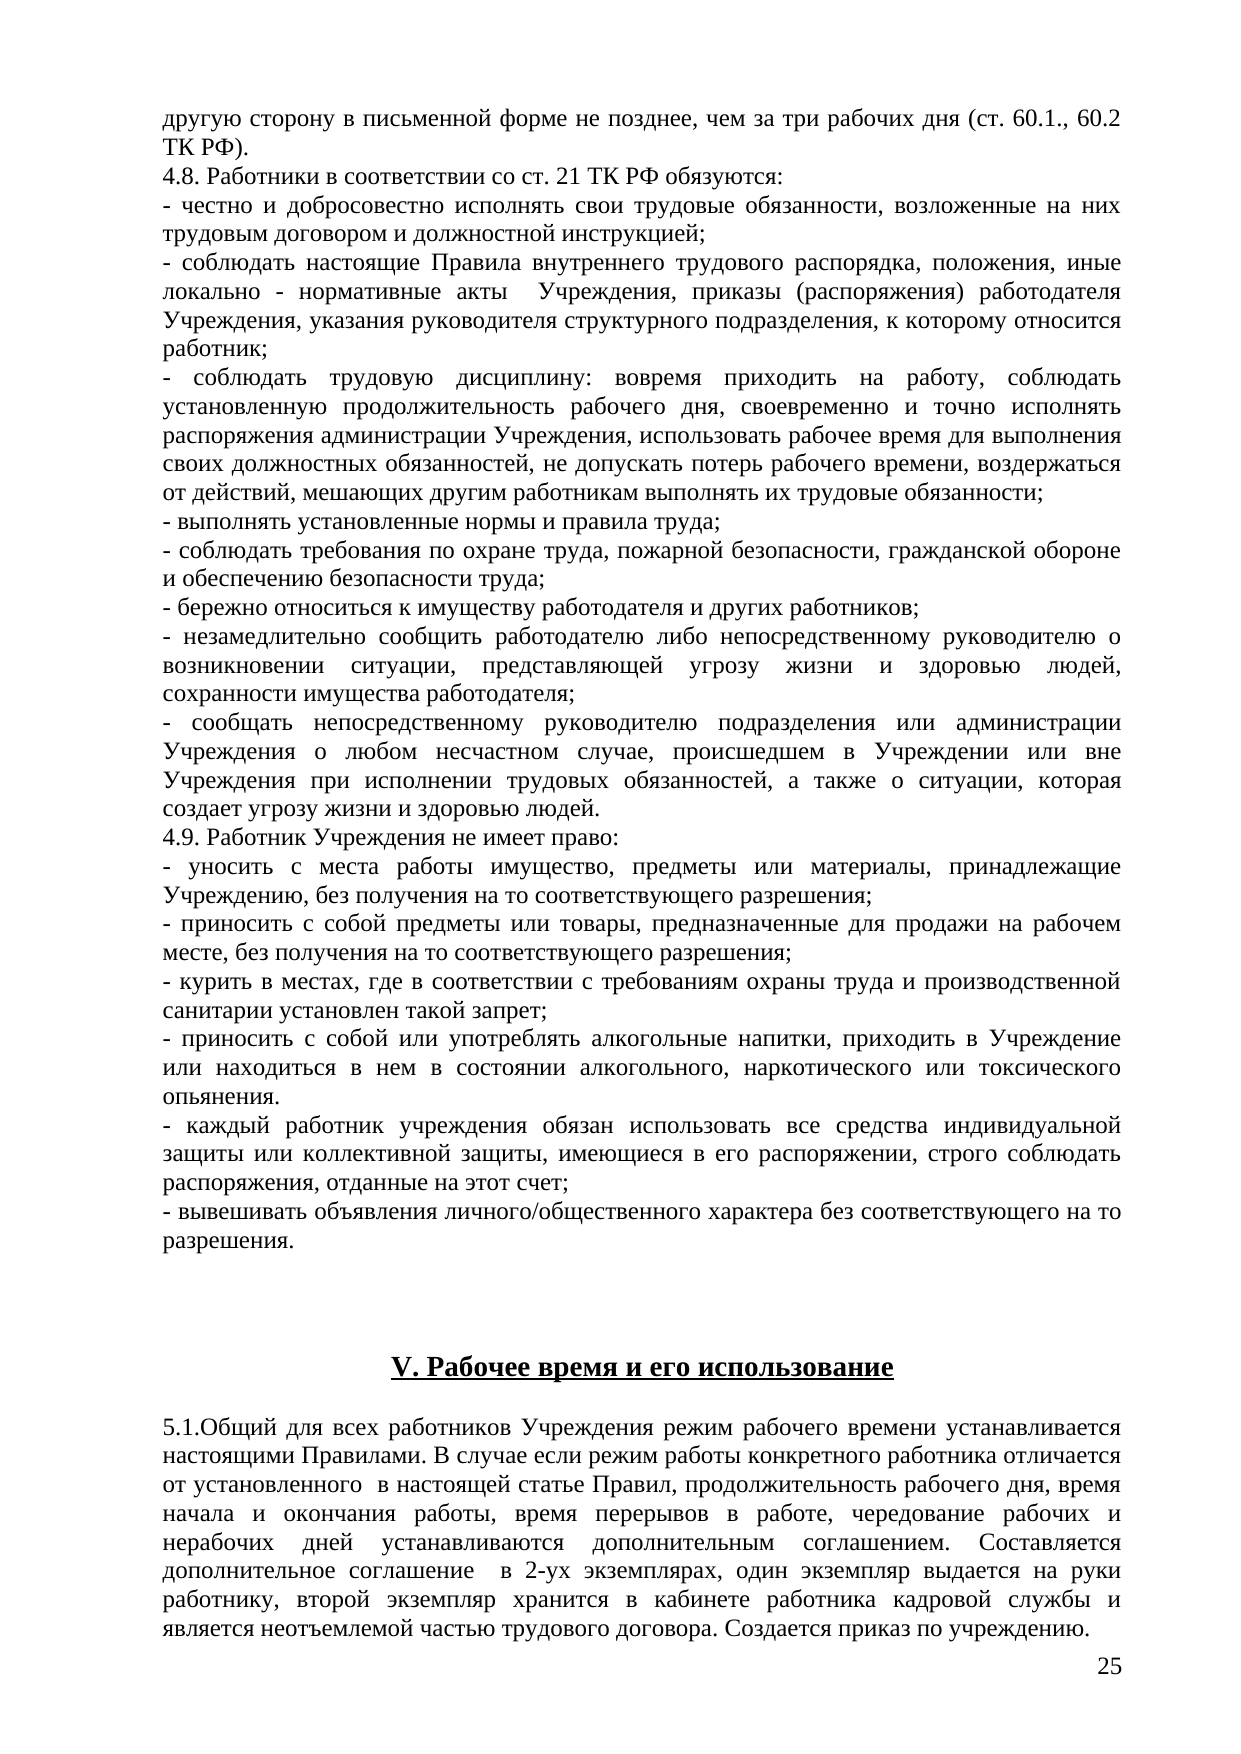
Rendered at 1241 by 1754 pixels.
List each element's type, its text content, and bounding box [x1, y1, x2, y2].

text - сообщать непосредственному руководителю подразделения или администрации Учреждения о любом несчастном случае, происшедшем в Учреждении или вне Учреждения при исполнении трудовых обязанностей, а также о ситуации, которая создает угрозу жизни и здоровью людей. [162, 707, 1122, 822]
text - каждый работник учреждения обязан использовать все средства индивидуальной защиты или коллективной защиты, имеющиеся в его распоряжении, строго соблюдать распоряжения, отданные на этот счет; [162, 1110, 1122, 1196]
text 4.9. Работник Учреждения не имеет право: [162, 822, 1122, 851]
text - незамедлительно сообщить работодателю либо непосредственному руководителю о возникновении ситуации, представляющей угрозу жизни и здоровью людей, сохранности имущества работодателя; [162, 621, 1122, 707]
text - выполнять установленные нормы и правила труда; [162, 506, 1122, 535]
text - приносить с собой предметы или товары, предназначенные для продажи на рабочем месте, без получения на то соответствующего разрешения; [162, 908, 1122, 966]
text - соблюдать требования по охране труда, пожарной безопасности, гражданской обороне и обеспечению безопасности труда; [162, 535, 1122, 592]
text - бережно относиться к имуществу работодателя и других работников; [162, 592, 1122, 621]
text 4.8. Работники в соответствии со ст. 21 ТК РФ обязуются: [162, 161, 1122, 190]
text 5.1.Общий для всех работников Учреждения режим рабочего времени устанавливается настоящими Правилами. В случае если режим работы конкретного работника отличается от установленного в настоящей статье Правил, продолжительность рабочего дня, время начала и окончания работы, время перерывов в работе, чередование рабочих и нерабочих дней устанавливаются дополнительным соглашением. Составляется дополнительное соглашение в 2-ух экземплярах, один экземпляр выдается на руки работнику, второй экземпляр хранится в кабинете работника кадровой службы и является неотъемлемой частью трудового договора. Создается приказ по учреждению. [162, 1412, 1122, 1642]
text - курить в местах, где в соответствии с требованиям охраны труда и производственной санитарии установлен такой запрет; [162, 966, 1122, 1023]
text - вывешивать объявления личного/общественного характера без соответствующего на то разрешения. [162, 1196, 1122, 1253]
text - приносить с собой или употреблять алкогольные напитки, приходить в Учреждение или находиться в нем в состоянии алкогольного, наркотического или токсического опьянения. [162, 1023, 1122, 1110]
text - честно и добросовестно исполнять свои трудовые обязанности, возложенные на них трудовым договором и должностной инструкцией; [162, 190, 1122, 247]
text - соблюдать трудовую дисциплину: вовремя приходить на работу, соблюдать установленную продолжительность рабочего дня, своевременно и точно исполнять распоряжения администрации Учреждения, использовать рабочее время для выполнения своих должностных обязанностей, не допускать потерь рабочего времени, воздержаться от действий, мешающих другим работникам выполнять их трудовые обязанности; [162, 362, 1122, 506]
text - соблюдать настоящие Правила внутреннего трудового распорядка, положения, иные локально - нормативные акты Учреждения, приказы (распоряжения) работодателя Учреждения, указания руководителя структурного подразделения, к которому относится работник; [162, 247, 1122, 362]
text - уносить с места работы имущество, предметы или материалы, принадлежащие Учреждению, без получения на то соответствующего разрешения; [162, 851, 1122, 908]
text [162, 103, 1122, 161]
text V. Рабочее время и его использование [162, 1349, 1122, 1383]
